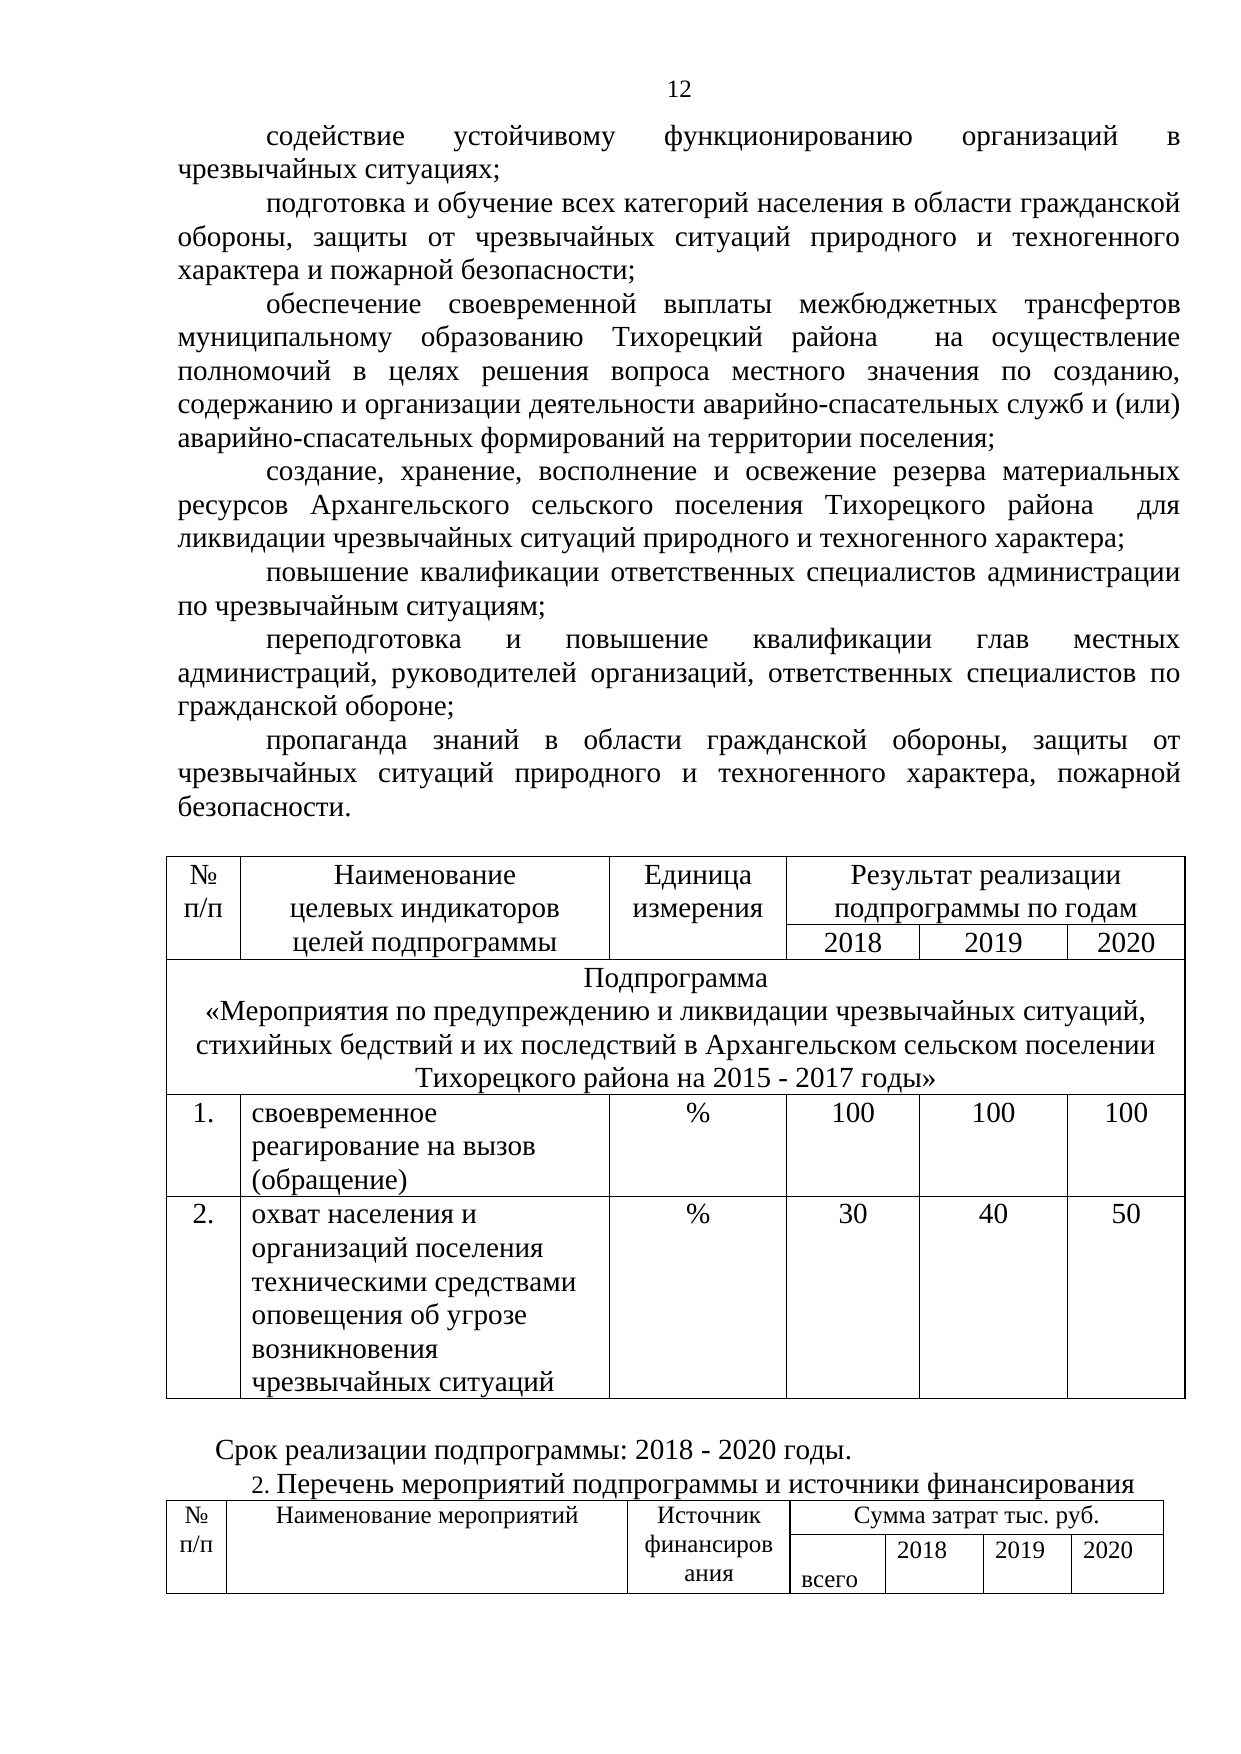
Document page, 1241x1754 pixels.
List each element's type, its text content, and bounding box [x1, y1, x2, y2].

table_cell 100 [787, 1095, 919, 1196]
text повышение квалификации ответственных специалистов администрации по чрезвычайным ситуациям; [177, 554, 1181, 621]
table_header Наименование мероприятий [227, 1501, 627, 1592]
table_cell 2020 [1068, 925, 1184, 959]
table_cell своевременное реагирование на вызов (обращение) [241, 1095, 609, 1196]
table_cell 1. [167, 1095, 240, 1196]
text содействие устойчивому функционированию организаций в чрезвычайных ситуациях; [177, 118, 1181, 185]
table_header Источник финансирования [628, 1501, 789, 1592]
table_cell 2018 [787, 925, 919, 959]
table_cell 2018 [886, 1535, 983, 1592]
table_cell 30 [787, 1197, 919, 1398]
text создание, хранение, восполнение и освежение резерва материальных ресурсов Архангельского сельского поселения Тихорецкого района для ликвидации чрезвычайных ситуаций природного и техногенного характера; [177, 453, 1181, 554]
table_cell % [610, 1095, 786, 1196]
table_header Результат реализации подпрограммы по годам [787, 857, 1184, 924]
table_header Наименование целевых индикаторов целей подпрограммы [241, 857, 609, 959]
table_cell 2019 [920, 925, 1067, 959]
table_cell охват населения и организаций поселения техническими средствами оповещения об угрозе возникновения чрезвычайных ситуаций [241, 1197, 609, 1398]
text подготовка и обучение всех категорий населения в области гражданской обороны, защиты от чрезвычайных ситуаций природного и техногенного характера и пожарной безопасности; [177, 185, 1181, 286]
text пропаганда знаний в области гражданской обороны, защиты от чрезвычайных ситуаций природного и техногенного характера, пожарной безопасности. [177, 722, 1181, 822]
text Срок реализации подпрограммы: 2018 - 2020 годы. [177, 1432, 1181, 1466]
table_cell Подпрограмма «Мероприятия по предупреждению и ликвидации чрезвычайных ситуаций, стихийных бедствий и их последствий в Архангельском сельском поселении Тихорецкого района на 2015 - 2017 годы» [167, 960, 1184, 1094]
table_cell 100 [920, 1095, 1067, 1196]
text переподготовка и повышение квалификации глав местных администраций, руководителей организаций, ответственных специалистов по гражданской обороне; [177, 621, 1181, 722]
table_cell 40 [920, 1197, 1067, 1398]
table_cell % [610, 1197, 786, 1398]
table_cell 100 [1068, 1095, 1184, 1196]
text обеспечение своевременной выплаты межбюджетных трансфертов муниципальному образованию Тихорецкий района на осуществление полномочий в целях решения вопроса местного значения по созданию, содержанию и организации деятельности аварийно-спасательных служб и (или) аварийно-спасательных формирований на территории поселения; [177, 286, 1181, 453]
table_cell 50 [1068, 1197, 1184, 1398]
table_header Единица измерения [610, 857, 786, 959]
table_header № п/п [167, 1501, 226, 1592]
text 2. Перечень мероприятий подпрограммы и источники финансирования [177, 1466, 1181, 1499]
table_cell 2. [167, 1197, 240, 1398]
table_cell всего [791, 1535, 885, 1592]
table_cell 2019 [984, 1535, 1071, 1592]
table_header Сумма затрат тыс. руб. [791, 1501, 1163, 1534]
table_cell 2020 [1072, 1535, 1163, 1592]
table_header № п/п [167, 857, 240, 959]
